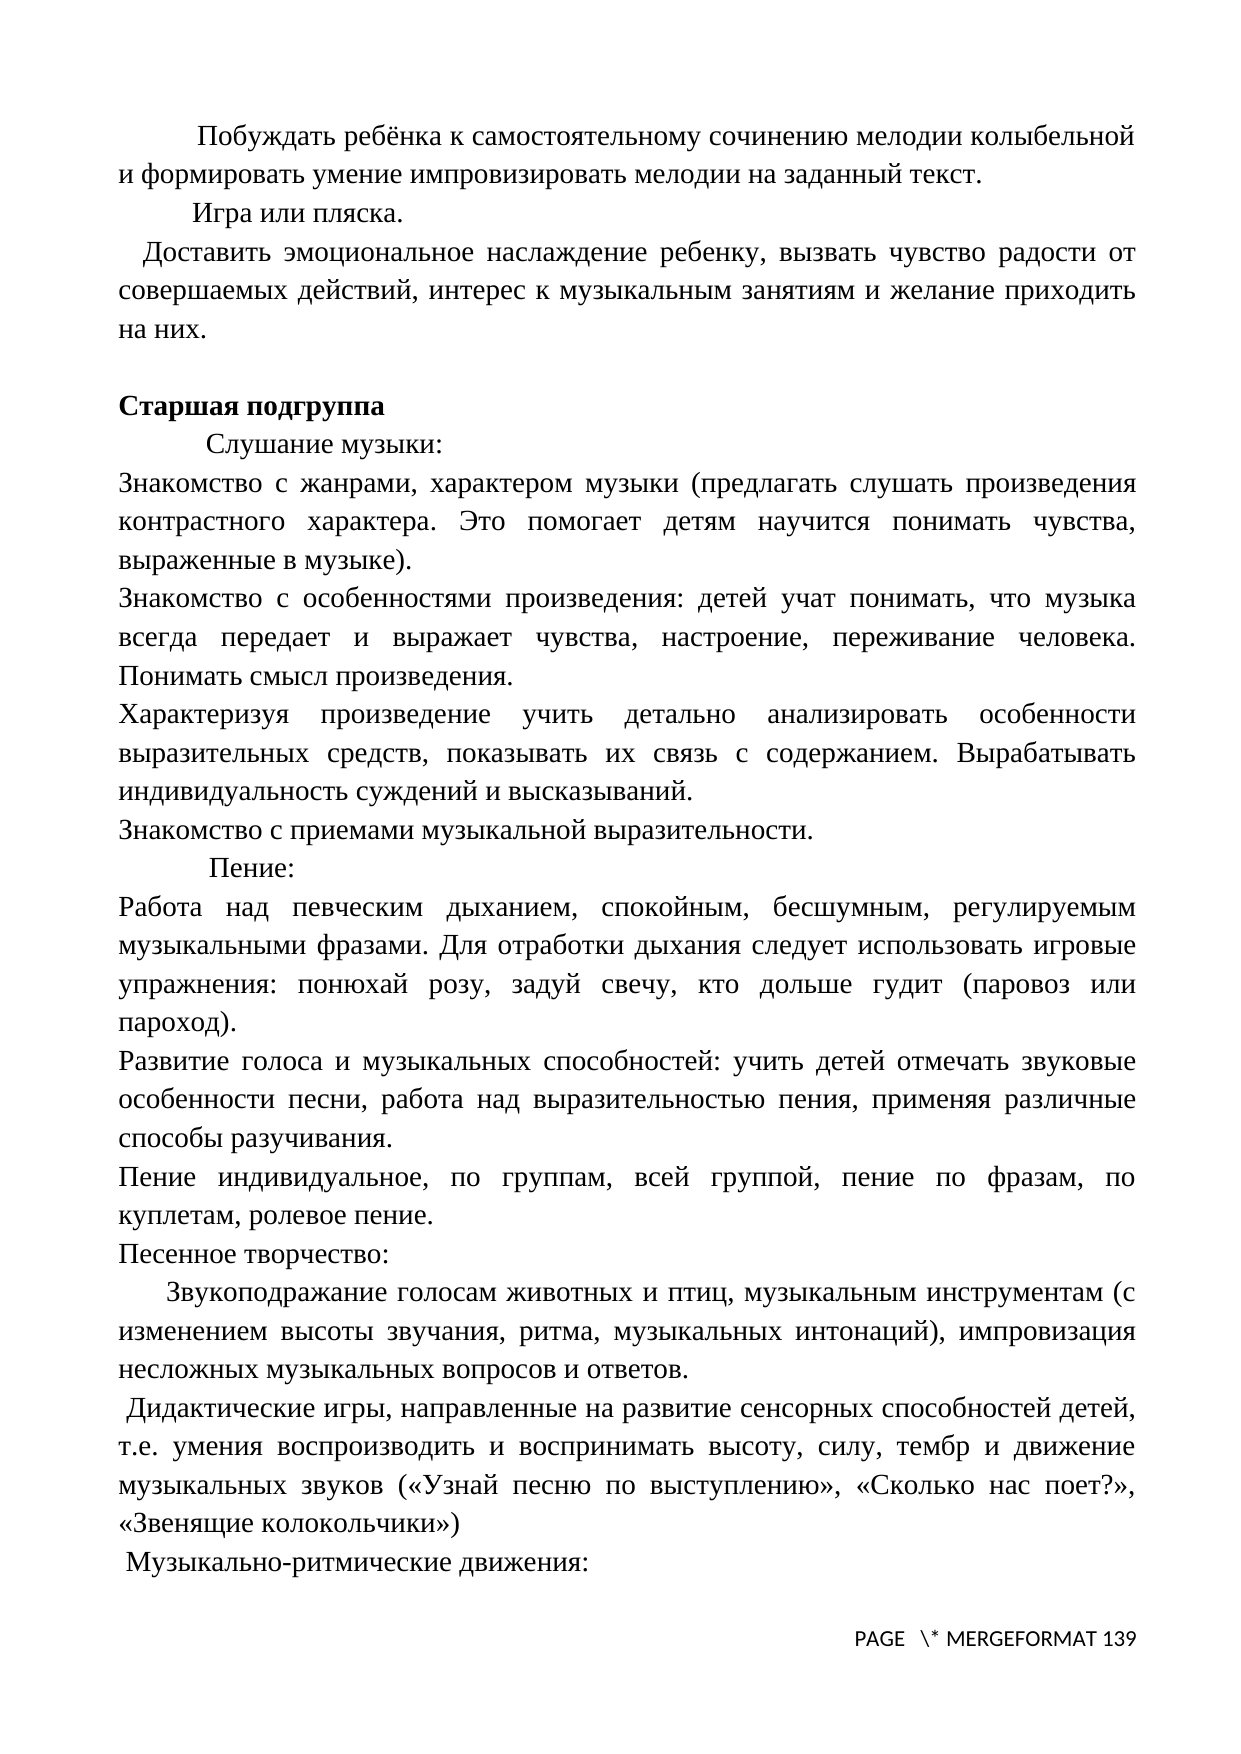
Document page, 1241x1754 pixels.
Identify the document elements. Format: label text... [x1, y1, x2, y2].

text Пение: [209, 850, 1137, 884]
text Побуждать ребёнка к самостоятельному сочинению мелодии колыбельной и формировать умение импровизировать мелодии на заданный текст. [118, 118, 1137, 190]
text Знакомство с приемами музыкальной выразительности. [118, 812, 1137, 845]
text Характеризуя произведение учить детально анализировать особенности выразительных средств, показывать их связь с содержанием. Вырабатывать индивидуальность суждений и высказываний. [118, 696, 1137, 807]
text Музыкально-ритмические движения: [118, 1544, 1137, 1578]
text Старшая подгруппа [118, 388, 1137, 421]
text Слушание музыки: [118, 426, 1137, 460]
text Знакомство с особенностями произведения: детей учат понимать, что музыка всегда передает и выражает чувства, настроение, переживание человека. Понимать смысл произведения. [118, 581, 1137, 691]
text Работа над певческим дыханием, спокойным, бесшумным, регулируемым музыкальными фразами. Для отработки дыхания следует использовать игровые упражнения: понюхай розу, задуй свечу, кто дольше гудит (паровоз или пароход). [118, 889, 1137, 1038]
text Пение индивидуальное, по группам, всей группой, пение по фразам, по куплетам, ролевое пение. [118, 1159, 1137, 1231]
text Развитие голоса и музыкальных способностей: учить детей отмечать звуковые особенности песни, работа над выразительностью пения, применяя различные способы разучивания. [118, 1043, 1137, 1154]
text Игра или пляска. [118, 195, 1137, 229]
text Доставить эмоциональное наслаждение ребенку, вызвать чувство радости от совершаемых действий, интерес к музыкальным занятиям и желание приходить на них. [118, 234, 1137, 344]
text Дидактические игры, направленные на развитие сенсорных способностей детей, т.е. умения воспроизводить и воспринимать высоту, силу, тембр и движение музыкальных звуков («Узнай песню по выступлению», «Сколько нас поет?», «Звенящие колокольчики») [118, 1390, 1137, 1539]
text Звукоподражание голосам животных и птиц, музыкальным инструментам (с изменением высоты звучания, ритма, музыкальных интонаций), импровизация несложных музыкальных вопросов и ответов. [118, 1274, 1137, 1385]
text Песенное творчество: [118, 1236, 1137, 1269]
text Знакомство с жанрами, характером музыки (предлагать слушать произведения контрастного характера. Это помогает детям научится понимать чувства, выраженные в музыке). [118, 465, 1137, 576]
